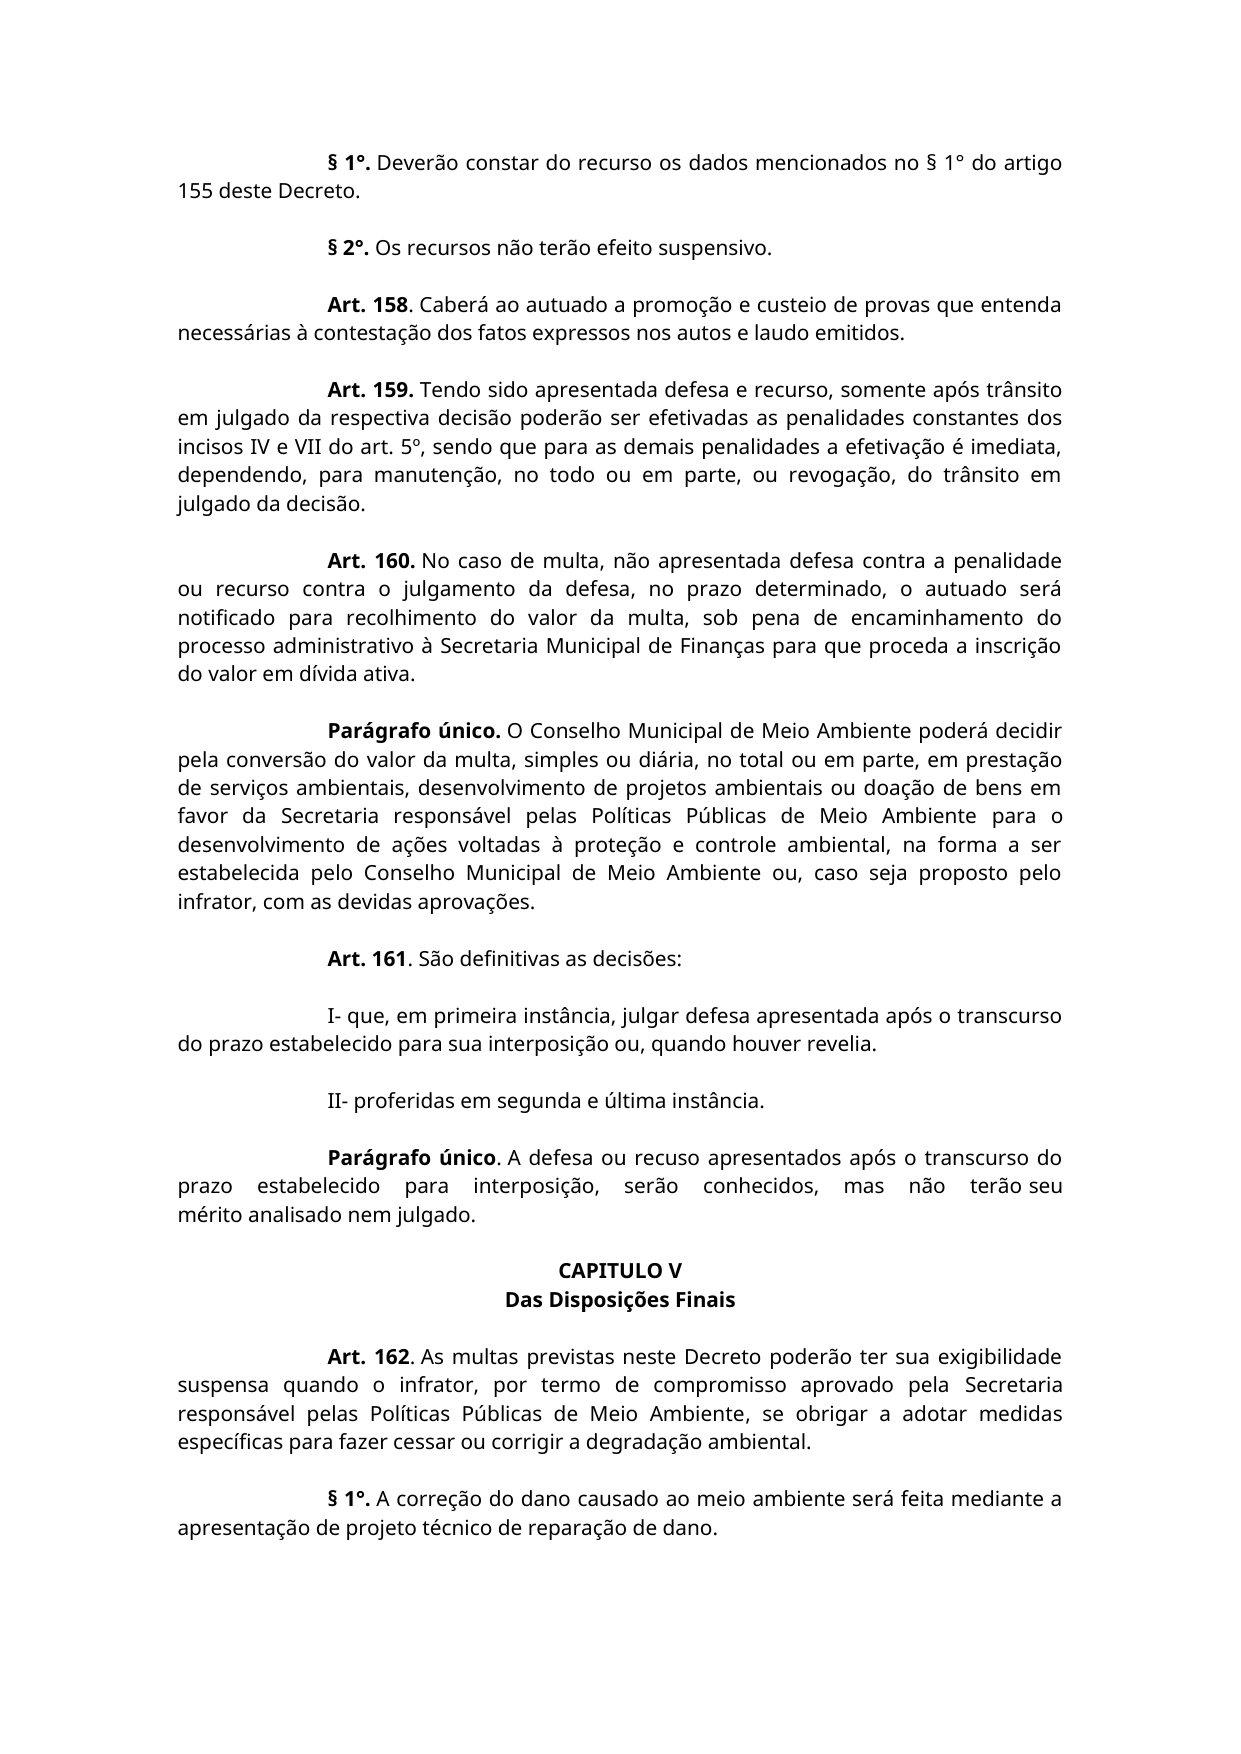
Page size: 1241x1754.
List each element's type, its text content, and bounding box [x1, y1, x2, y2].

text II- proferidas em segunda e última instância. [177, 1086, 1063, 1114]
text Art. 161. São definitivas as decisões: [177, 944, 1063, 972]
text Parágrafo único. A defesa ou recuso apresentados após o transcurso do prazo estabelecido para interposição, serão conhecidos, mas não terão seu mérito analisado nem julgado. [177, 1143, 1063, 1228]
text Art. 160. No caso de multa, não apresentada defesa contra a penalidade ou recurso contra o julgamento da defesa, no prazo determinado, o autuado será notificado para recolhimento do valor da multa, sob pena de encaminhamento do processo administrativo à Secretaria Municipal de Finanças para que proceda a inscrição do valor em dívida ativa. [177, 546, 1063, 688]
text § 1°. A correção do dano causado ao meio ambiente será feita mediante a apresentação de projeto técnico de reparação de dano. [177, 1484, 1063, 1541]
text CAPITULO V [177, 1257, 1063, 1285]
text Parágrafo único. O Conselho Municipal de Meio Ambiente poderá decidir pela conversão do valor da multa, simples ou diária, no total ou em parte, em prestação de serviços ambientais, desenvolvimento de projetos ambientais ou doação de bens em favor da Secretaria responsável pelas Políticas Públicas de Meio Ambiente para o desenvolvimento de ações voltadas à proteção e controle ambiental, na forma a ser estabelecida pelo Conselho Municipal de Meio Ambiente ou, caso seja proposto pelo infrator, com as devidas aprovações. [177, 716, 1063, 915]
text Art. 159. Tendo sido apresentada defesa e recurso, somente após trânsito em julgado da respectiva decisão poderão ser efetivadas as penalidades constantes dos incisos IV e VII do art. 5º, sendo que para as demais penalidades a efetivação é imediata, dependendo, para manutenção, no todo ou em parte, ou revogação, do trânsito em julgado da decisão. [177, 375, 1063, 517]
text Art. 162. As multas previstas neste Decreto poderão ter sua exigibilidade suspensa quando o infrator, por termo de compromisso aprovado pela Secretaria responsável pelas Políticas Públicas de Meio Ambiente, se obrigar a adotar medidas específicas para fazer cessar ou corrigir a degradação ambiental. [177, 1342, 1063, 1456]
text § 1°. Deverão constar do recurso os dados mencionados no § 1° do artigo 155 deste Decreto. [177, 148, 1063, 204]
text Das Disposições Finais [177, 1285, 1063, 1313]
text § 2°. Os recursos não terão efeito suspensivo. [177, 233, 1063, 261]
text I- que, em primeira instância, julgar defesa apresentada após o transcurso do prazo estabelecido para sua interposição ou, quando houver revelia. [177, 1001, 1063, 1058]
text Art. 158. Caberá ao autuado a promoção e custeio de provas que entenda necessárias à contestação dos fatos expressos nos autos e laudo emitidos. [177, 290, 1063, 347]
